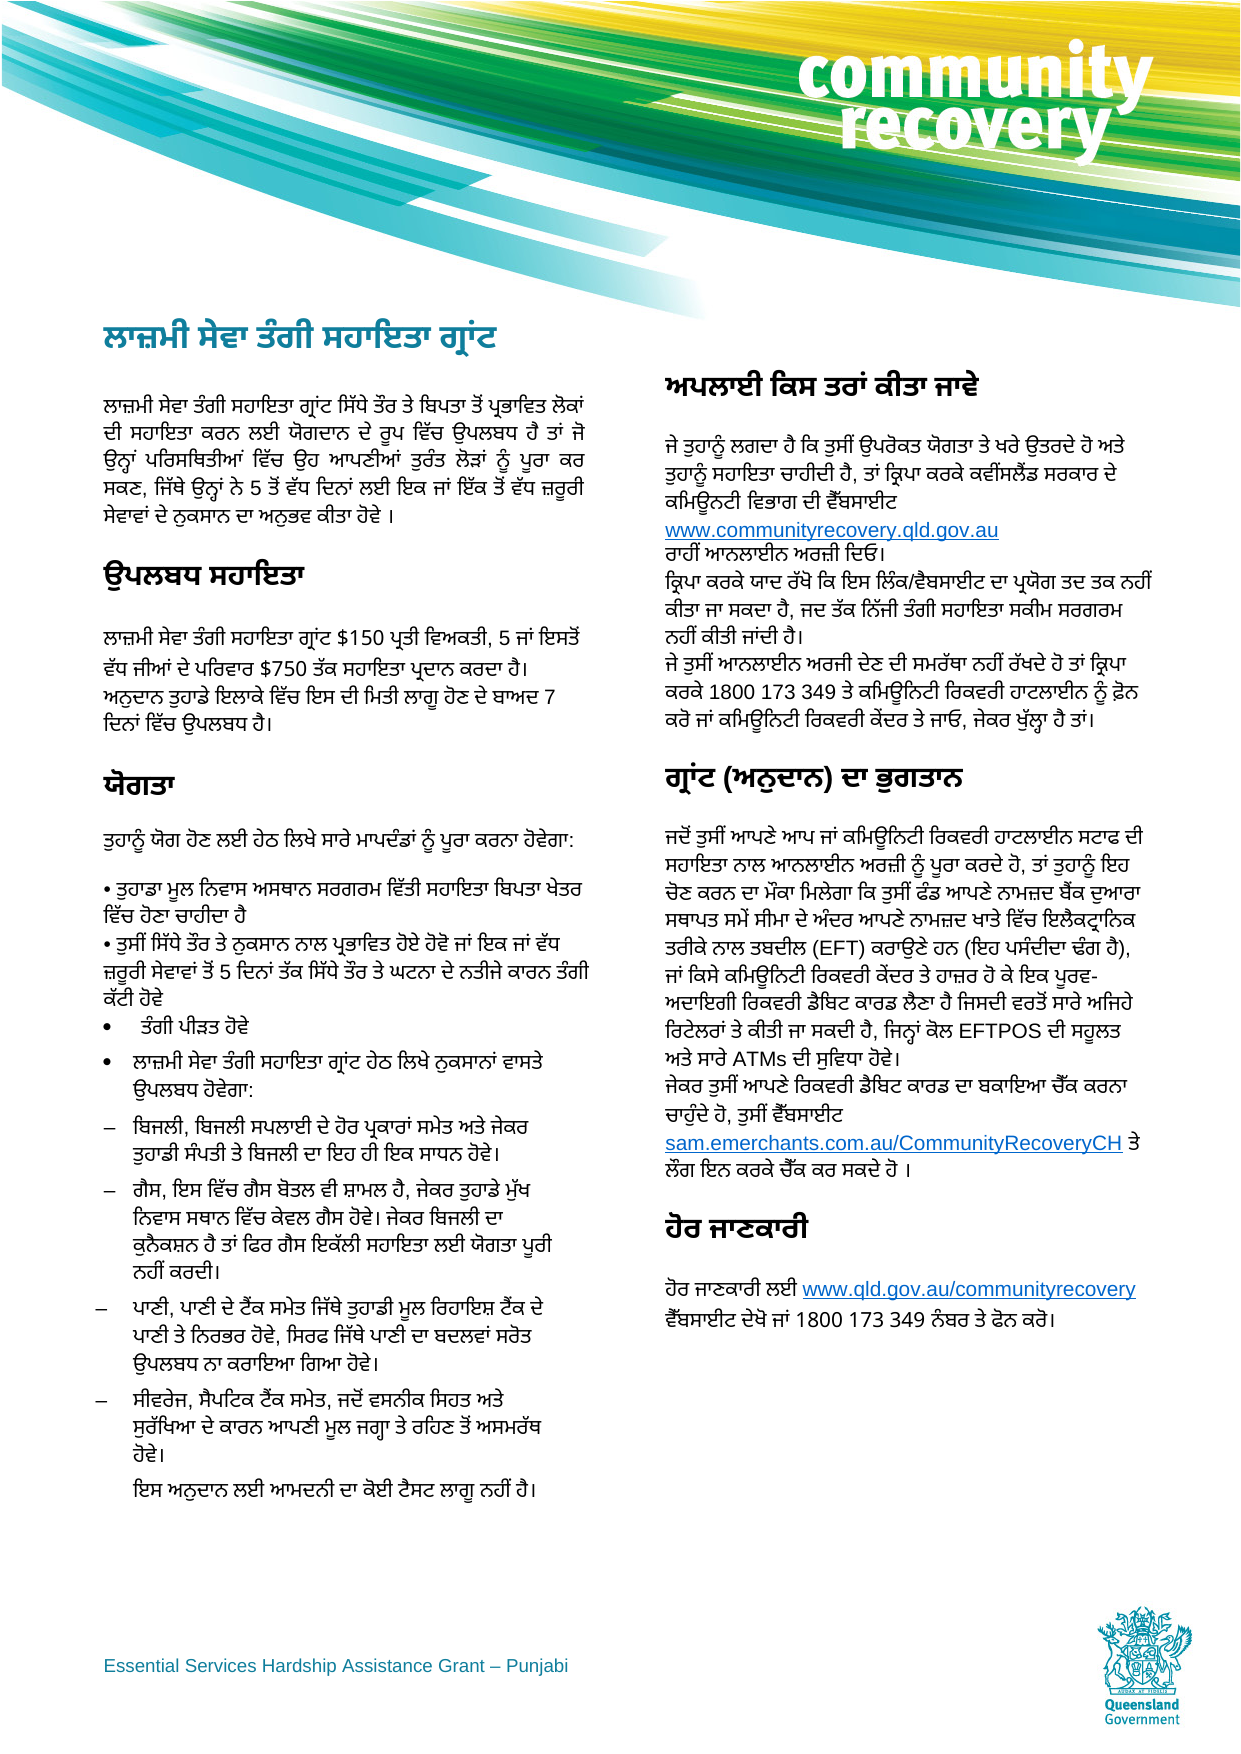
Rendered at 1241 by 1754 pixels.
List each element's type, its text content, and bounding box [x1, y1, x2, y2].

text ਅਪਲਾਈ ਕਿਸ ਤਰਾਂ ਕੀਤਾ ਜਾਵੇ [665, 371, 1152, 435]
text ਹੋਰ ਜਾਣਕਾਰੀ ਲਈ www.qld.gov.au/communityrecovery ਵੈੱਬਸਾਈਟ ਦੇਖੋ ਜਾਂ 1800 173 349 ਨੰਬਰ ਤੇ ਫੋਨ ਕਰੋ। [665, 1277, 1152, 1336]
subtitle ਲਾਜ਼ਮੀ ਸੇਵਾ ਤੰਗੀ ਸਹਾਇਤਾ ਗ੍ਰਾਂਟ [103, 319, 1152, 362]
text ਜਦੋਂ ਤੁਸੀਂ ਆਪਣੇ ਆਪ ਜਾਂ ਕਮਿਊਨਿਟੀ ਰਿਕਵਰੀ ਹਾਟਲਾਈਨ ਸਟਾਫ ਦੀ ਸਹਾਇਤਾ ਨਾਲ ਆਨਲਾਈਨ ਅਰਜ਼ੀ ਨੂੰ ਪੂਰਾ ਕਰਦੇ ਹੋ, ਤਾਂ ਤੁਹਾਨੂੰ ਇਹ ਚੋਣ ਕਰਨ ਦਾ ਮੌਕਾ ਮਿਲੇਗਾ ਕਿ ਤੁਸੀਂ ਫੰਡ ਆਪਣੇ ਨਾਮਜ਼ਦ ਬੈਂਕ ਦੁਆਰਾ ਸਥਾਪਤ ਸਮੇਂ ਸੀਮਾ ਦੇ ਅੰਦਰ ਆਪਣੇ ਨਾਮਜ਼ਦ ਖਾਤੇ ਵਿੱਚ ਇਲੈਕਟ੍ਰਾਨਿਕ ਤਰੀਕੇ ਨਾਲ ਤਬਦੀਲ (EFT) ਕਰਾਉਣੇ ਹਨ (ਇਹ ਪਸੰਦੀਦਾ ਢੰਗ ਹੈ), ਜਾਂ ਕਿਸੇ ਕਮਿਊਨਿਟੀ ਰਿਕਵਰੀ ਕੇਂਦਰ ਤੇ ਹਾਜ਼ਰ ਹੋ ਕੇ ਇਕ ਪੂਰਵ-ਅਦਾਇਗੀ ਰਿਕਵਰੀ ਡੈਬਿਟ ਕਾਰਡ ਲੈਣਾ ਹੈ ਜਿਸਦੀ ਵਰਤੋਂ ਸਾਰੇ ਅਜਿਹੇ ਰਿਟੇਲਰਾਂ ਤੇ ਕੀਤੀ ਜਾ ਸਕਦੀ ਹੈ, ਜਿਨ੍ਹਾਂ ਕੋਲ EFTPOS ਦੀ ਸਹੂਲਤ ਅਤੇ ਸਾਰੇ ATMs ਦੀ ਸੁਵਿਧਾ ਹੋਵੇ। [665, 826, 1152, 1075]
list ਤੰਗੀ ਪੀੜਤ ਹੋਵੇ [103, 1015, 590, 1043]
text ਹੋਰ ਜਾਣਕਾਰੀ [665, 1212, 1152, 1277]
list ਗੈਸ, ਇਸ ਵਿੱਚ ਗੈਸ ਬੋਤਲ ਵੀ ਸ਼ਾਮਲ ਹੈ, ਜੇਕਰ ਤੁਹਾਡੇ ਮੁੱਖ ਨਿਵਾਸ ਸਥਾਨ ਵਿੱਚ ਕੇਵਲ ਗੈਸ ਹੋਵੇ। ਜੇਕਰ ਬਿਜਲੀ ਦਾ ਕੁਨੈਕਸ਼ਨ ਹੈ ਤਾਂ ਫਿਰ ਗੈਸ ਇਕੱਲੀ ਸਹਾਇਤਾ ਲਈ ਯੋਗਤਾ ਪੂਰੀ ਨਹੀਂ ਕਰਦੀ। [103, 1178, 561, 1288]
text ਜੇ ਤੁਸੀਂ ਆਨਲਾਈਨ ਅਰਜੀ ਦੇਣ ਦੀ ਸਮਰੱਥਾ ਨਹੀਂ ਰੱਖਦੇ ਹੋ ਤਾਂ ਕ੍ਰਿਪਾ ਕਰਕੇ 1800 173 349 ਤੇ ਕਮਿਊਨਿਟੀ ਰਿਕਵਰੀ ਹਾਟਲਾਈਨ ਨੂੰ ਫ਼ੋਨ ਕਰੋ ਜਾਂ ਕਮਿਊਨਿਟੀ ਰਿਕਵਰੀ ਕੇਂਦਰ ਤੇ ਜਾਓ, ਜੇਕਰ ਖੁੱਲ੍ਹਾ ਹੈ ਤਾਂ। [665, 653, 1152, 736]
text • ਤੁਹਾਡਾ ਮੂਲ ਨਿਵਾਸ ਅਸਥਾਨ ਸਰਗਰਮ ਵਿੱਤੀ ਸਹਾਇਤਾ ਬਿਪਤਾ ਖੇਤਰ ਵਿੱਚ ਹੋਣਾ ਚਾਹੀਦਾ ਹੈ [103, 877, 590, 932]
picture [1, 1, 1241, 1753]
text ਜੇਕਰ ਤੁਸੀਂ ਆਪਣੇ ਰਿਕਵਰੀ ਡੈਬਿਟ ਕਾਰਡ ਦਾ ਬਕਾਇਆ ਚੈੱਕ ਕਰਨਾ ਚਾਹੁੰਦੇ ਹੋ, ਤੁਸੀਂ ਵੈੱਬਸਾਈਟ sam.emerchants.com.au/CommunityRecoveryCH ਤੇ ਲੌਗ ਇਨ ਕਰਕੇ ਚੈੱਕ ਕਰ ਸਕਦੇ ਹੋ । [665, 1075, 1152, 1186]
text ਕ੍ਰਿਪਾ ਕਰਕੇ ਯਾਦ ਰੱਖੋ ਕਿ ਇਸ ਲਿੰਕ/ਵੈਬਸਾਈਟ ਦਾ ਪ੍ਰਯੋਗ ਤਦ ਤਕ ਨਹੀਂ ਕੀਤਾ ਜਾ ਸਕਦਾ ਹੈ, ਜਦ ਤੱਕ ਨਿੱਜੀ ਤੰਗੀ ਸਹਾਇਤਾ ਸਕੀਮ ਸਰਗਰਮ ਨਹੀਂ ਕੀਤੀ ਜਾਂਦੀ ਹੈ। [665, 569, 1152, 653]
text ਰਾਹੀਂ ਆਨਲਾਈਨ ਅਰਜ਼ੀ ਦਿਓ। [665, 542, 1152, 569]
text ਯੋਗਤਾ [103, 769, 590, 807]
text ਤੁਹਾਨੂੰ ਯੋਗ ਹੋਣ ਲਈ ਹੇਠ ਲਿਖੇ ਸਾਰੇ ਮਾਪਦੰਡਾਂ ਨੂੰ ਪੂਰਾ ਕਰਨਾ ਹੋਵੇਗਾ: [103, 828, 590, 856]
list ਸੀਵਰੇਜ, ਸੈਪਟਿਕ ਟੈਂਕ ਸਮੇਤ, ਜਦੋਂ ਵਸਨੀਕ ਸਿਹਤ ਅਤੇ ਸੁਰੱਖਿਆ ਦੇ ਕਾਰਨ ਆਪਣੀ ਮੂਲ ਜਗ੍ਹਾ ਤੇ ਰਹਿਣ ਤੋਂ ਅਸਮਰੱਥ ਹੋਵੇ। [95, 1388, 561, 1471]
text ਲਾਜ਼ਮੀ ਸੇਵਾ ਤੰਗੀ ਸਹਾਇਤਾ ਗ੍ਰਾਂਟ ਸਿੱਧੇ ਤੌਰ ਤੇ ਬਿਪਤਾ ਤੋਂ ਪ੍ਰਭਾਵਿਤ ਲੋਕਾਂ ਦੀ ਸਹਾਇਤਾ ਕਰਨ ਲਈ ਯੋਗਦਾਨ ਦੇ ਰੂਪ ਵਿੱਚ ਉਪਲਬਧ ਹੈ ਤਾਂ ਜੋ ਉਨ੍ਹਾਂ ਪਰਿਸਥਿਤੀਆਂ ਵਿੱਚ ਉਹ ਆਪਣੀਆਂ ਤੁਰੰਤ ਲੋੜਾਂ ਨੂੰ ਪੂਰਾ ਕਰ ਸਕਣ, ਜਿੱਥੇ ਉਨ੍ਹਾਂ ਨੇ 5 ਤੋਂ ਵੱਧ ਦਿਨਾਂ ਲਈ ਇਕ ਜਾਂ ਇੱਕ ਤੋਂ ਵੱਧ ਜ਼ਰੂਰੀ ਸੇਵਾਵਾਂ ਦੇ ਨੁਕਸਾਨ ਦਾ ਅਨੁਭਵ ਕੀਤਾ ਹੋਵੇ । [103, 371, 584, 532]
text • ਤੁਸੀਂ ਸਿੱਧੇ ਤੌਰ ਤੇ ਨੁਕਸਾਨ ਨਾਲ ਪ੍ਰਭਾਵਿਤ ਹੋਏ ਹੋਵੋ ਜਾਂ ਇਕ ਜਾਂ ਵੱਧ ਜ਼ਰੂਰੀ ਸੇਵਾਵਾਂ ਤੋਂ 5 ਦਿਨਾਂ ਤੱਕ ਸਿੱਧੇ ਤੌਰ ਤੇ ਘਟਨਾ ਦੇ ਨਤੀਜੇ ਕਾਰਨ ਤੰਗੀ ਕੱਟੀ ਹੋਵੇ [103, 932, 590, 1015]
text ਲਾਜ਼ਮੀ ਸੇਵਾ ਤੰਗੀ ਸਹਾਇਤਾ ਗ੍ਰਾਂਟ $150 ਪ੍ਰਤੀ ਵਿਅਕਤੀ, 5 ਜਾਂ ਇਸਤੋਂ ਵੱਧ ਜੀਆਂ ਦੇ ਪਰਿਵਾਰ $750 ਤੱਕ ਸਹਾਇਤਾ ਪ੍ਰਦਾਨ ਕਰਦਾ ਹੈ। ਅਨੁਦਾਨ ਤੁਹਾਡੇ ਇਲਾਕੇ ਵਿੱਚ ਇਸ ਦੀ ਮਿਤੀ ਲਾਗੂ ਹੋਣ ਦੇ ਬਾਅਦ 7 ਦਿਨਾਂ ਵਿੱਚ ਉਪਲਬਧ ਹੈ। [103, 623, 590, 740]
text ਉਪਲਬਧ ਸਹਾਇਤਾ [103, 559, 590, 623]
text ਜੇ ਤੁਹਾਨੂੰ ਲਗਦਾ ਹੈ ਕਿ ਤੁਸੀਂ ਉਪਰੋਕਤ ਯੋਗਤਾ ਤੇ ਖਰੇ ਉਤਰਦੇ ਹੋ ਅਤੇ ਤੁਹਾਨੂੰ ਸਹਾਇਤਾ ਚਾਹੀਦੀ ਹੈ, ਤਾਂ ਕ੍ਰਿਪਾ ਕਰਕੇ ਕਵੀਂਸਲੈਂਡ ਸਰਕਾਰ ਦੇ ਕਮਿਊਨਟੀ ਵਿਭਾਗ ਦੀ ਵੈੱਬਸਾਈਟ www.communityrecovery.qld.gov.au [665, 435, 1152, 542]
list ਬਿਜਲੀ, ਬਿਜਲੀ ਸਪਲਾਈ ਦੇ ਹੋਰ ਪ੍ਰਕਾਰਾਂ ਸਮੇਤ ਅਤੇ ਜੇਕਰ ਤੁਹਾਡੀ ਸੰਪਤੀ ਤੇ ਬਿਜਲੀ ਦਾ ਇਹ ਹੀ ਇਕ ਸਾਧਨ ਹੋਵੇ। [103, 1114, 561, 1170]
list ਪਾਣੀ, ਪਾਣੀ ਦੇ ਟੈਂਕ ਸਮੇਤ ਜਿੱਥੇ ਤੁਹਾਡੀ ਮੂਲ ਰਿਹਾਇਸ਼ ਟੈਂਕ ਦੇ ਪਾਣੀ ਤੇ ਨਿਰਭਰ ਹੋਵੇ, ਸਿਰਫ ਜਿੱਥੇ ਪਾਣੀ ਦਾ ਬਦਲਵਾਂ ਸਰੋਤ ਉਪਲਬਧ ਨਾ ਕਰਾਇਆ ਗਿਆ ਹੋਵੇ। [95, 1296, 561, 1380]
text ਇਸ ਅਨੁਦਾਨ ਲਈ ਆਮਦਨੀ ਦਾ ਕੋਈ ਟੈਸਟ ਲਾਗੂ ਨਹੀਂ ਹੈ। [133, 1479, 561, 1506]
text ਗ੍ਰਾਂਟ (ਅਨੁਦਾਨ) ਦਾ ਭੁਗਤਾਨ [665, 760, 1152, 826]
list ਲਾਜ਼ਮੀ ਸੇਵਾ ਤੰਗੀ ਸਹਾਇਤਾ ਗ੍ਰਾਂਟ ਹੇਠ ਲਿਖੇ ਨੁਕਸਾਨਾਂ ਵਾਸਤੇ ਉਪਲਬਧ ਹੋਵੇਗਾ: [103, 1051, 561, 1106]
